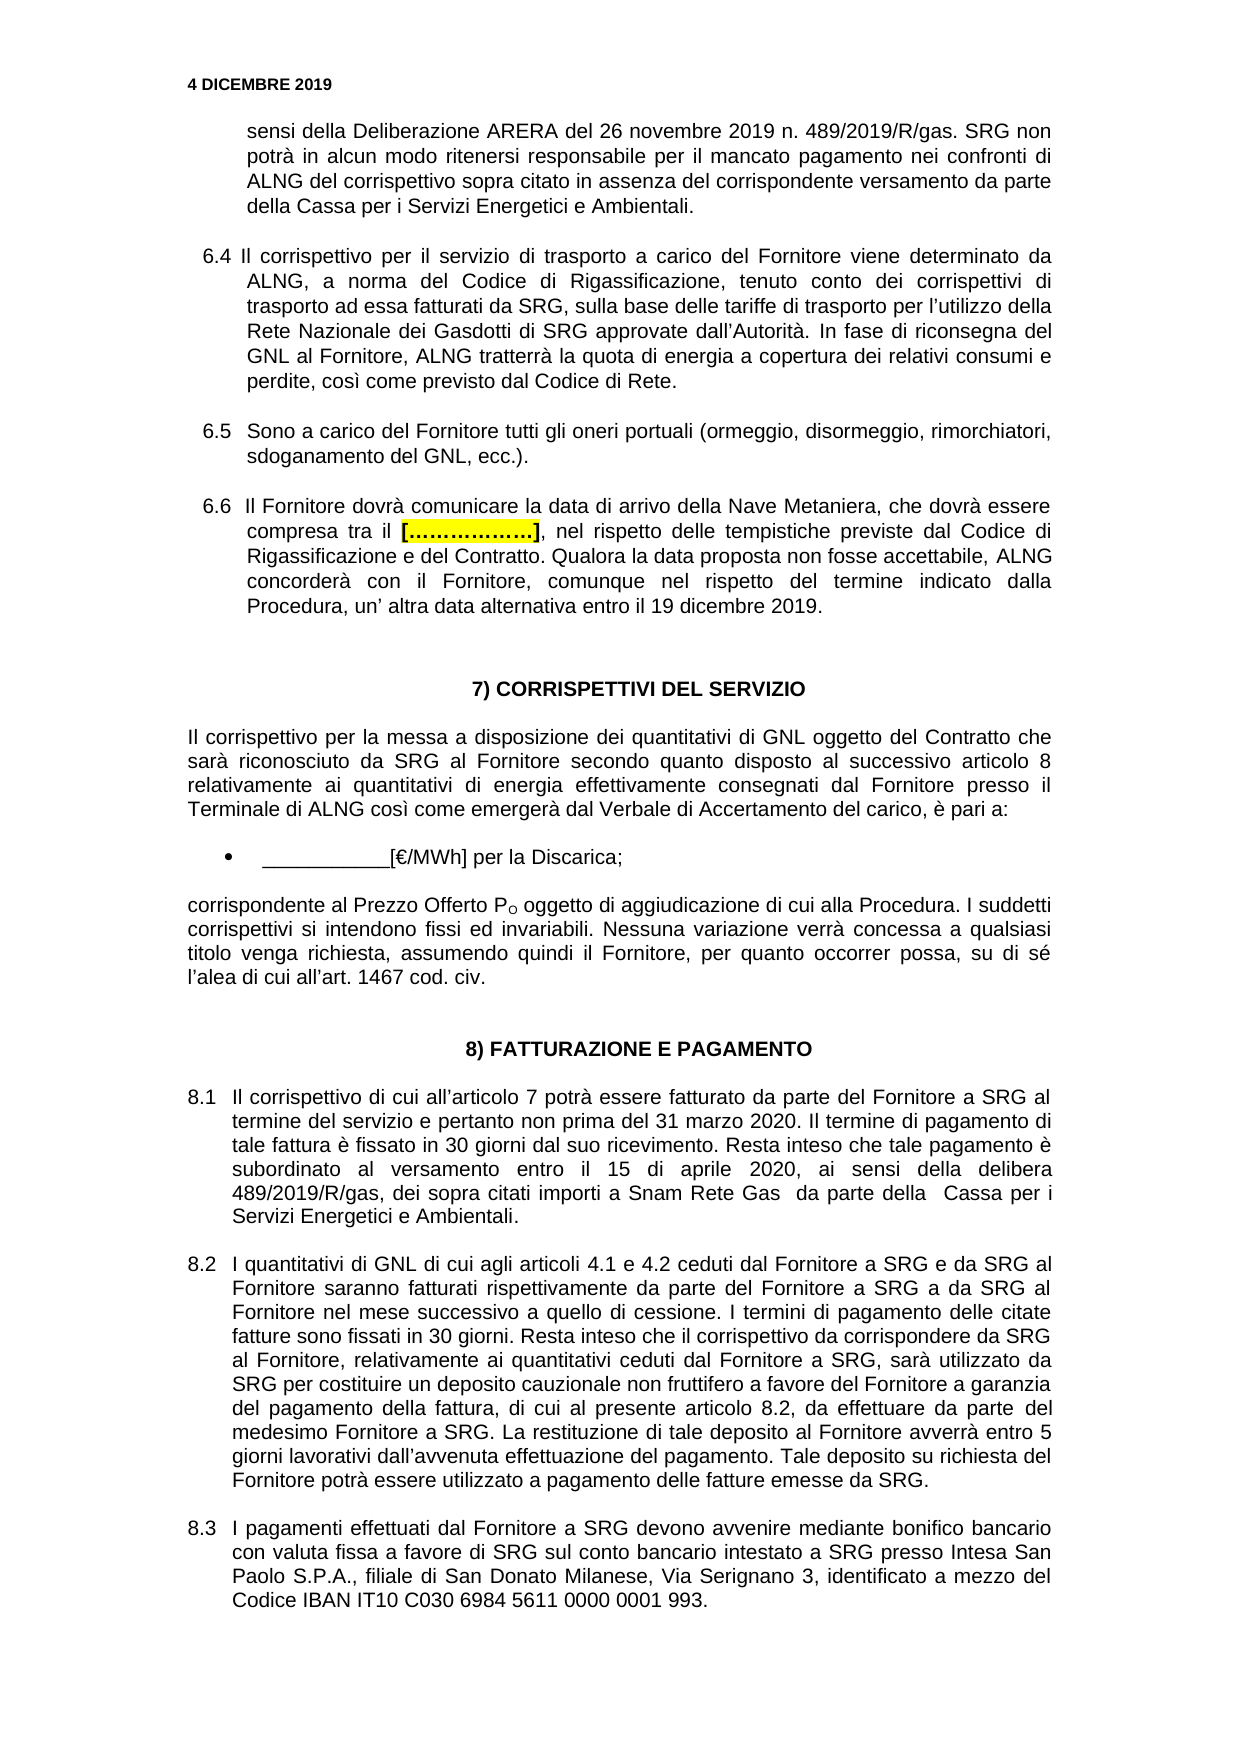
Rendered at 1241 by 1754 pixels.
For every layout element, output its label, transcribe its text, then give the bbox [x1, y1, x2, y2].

list ___________[€/MWh] per la Discarica; [225, 845, 1053, 869]
text 6.4 Il corrispettivo per il servizio di trasporto a carico del Fornitore viene determinato da ALNG, a norma del Codice di Rigassificazione, tenuto conto dei corrispettivi di trasporto ad essa fatturati da SRG, sulla base delle tariffe di trasporto per l’utilizzo della Rete Nazionale dei Gasdotti di SRG approvate dall’Autorità. In fase di riconsegna del GNL al Fornitore, ALNG tratterrà la quota di energia a copertura dei relativi consumi e perdite, così come previsto dal Codice di Rete. [202, 243, 1053, 393]
text 8.2 I quantitativi di GNL di cui agli articoli 4.1 e 4.2 ceduti dal Fornitore a SRG e da SRG al Fornitore saranno fatturati rispettivamente da parte del Fornitore a SRG a da SRG al Fornitore nel mese successivo a quello di cessione. I termini di pagamento delle citate fatture sono fissati in 30 giorni. Resta inteso che il corrispettivo da corrispondere da SRG al Fornitore, relativamente ai quantitativi ceduti dal Fornitore a SRG, sarà utilizzato da SRG per costituire un deposito cauzionale non fruttifero a favore del Fornitore a garanzia del pagamento della fattura, di cui al presente articolo 8.2, da effettuare da parte del medesimo Fornitore a SRG. La restituzione di tale deposito al Fornitore avverrà entro 5 giorni lavorativi dall’avvenuta effettuazione del pagamento. Tale deposito su richiesta del Fornitore potrà essere utilizzato a pagamento delle fatture emesse da SRG. [187, 1252, 1053, 1492]
text 8.1 Il corrispettivo di cui all’articolo 7 potrà essere fatturato da parte del Fornitore a SRG al termine del servizio e pertanto non prima del 31 marzo 2020. Il termine di pagamento di tale fattura è fissato in 30 giorni dal suo ricevimento. Resta inteso che tale pagamento è subordinato al versamento entro il 15 di aprile 2020, ai sensi della delibera 489/2019/R/gas, dei sopra citati importi a Snam Rete Gas da parte della Cassa per i Servizi Energetici e Ambientali. [187, 1084, 1053, 1228]
text corrispondente al Prezzo Offerto PO oggetto di aggiudicazione di cui alla Procedura. I suddetti corrispettivi si intendono fissi ed invariabili. Nessuna variazione verrà concessa a qualsiasi titolo venga richiesta, assumendo quindi il Fornitore, per quanto occorrer possa, su di sé l’alea di cui all’art. 1467 cod. civ. [187, 893, 1053, 989]
text 6.6 Il Fornitore dovrà comunicare la data di arrivo della Nave Metaniera, che dovrà essere compresa tra il [………………], nel rispetto delle tempistiche previste dal Codice di Rigassificazione e del Contratto. Qualora la data proposta non fosse accettabile, ALNG concorderà con il Fornitore, comunque nel rispetto del termine indicato dalla Procedura, un’ altra data alternativa entro il 19 dicembre 2019. [202, 493, 1053, 618]
text 8) FATTURAZIONE E PAGAMENTO [225, 1037, 1053, 1061]
text 8.3 I pagamenti effettuati dal Fornitore a SRG devono avvenire mediante bonifico bancario con valuta fissa a favore di SRG sul conto bancario intestato a SRG presso Intesa San Paolo S.P.A., filiale di San Donato Milanese, Via Serignano 3, identificato a mezzo del Codice IBAN IT10 C030 6984 5611 0000 0001 993. [187, 1516, 1053, 1612]
text 7) CORRISPETTIVI DEL SERVIZIO [225, 677, 1053, 701]
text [202, 118, 1053, 218]
text Il corrispettivo per la messa a disposizione dei quantitativi di GNL oggetto del Contratto che sarà riconosciuto da SRG al Fornitore secondo quanto disposto al successivo articolo 8 relativamente ai quantitativi di energia effettivamente consegnati dal Fornitore presso il Terminale di ALNG così come emergerà dal Verbale di Accertamento del carico, è pari a: [187, 725, 1053, 821]
text 6.5 Sono a carico del Fornitore tutti gli oneri portuali (ormeggio, disormeggio, rimorchiatori, sdoganamento del GNL, ecc.). [202, 418, 1053, 468]
